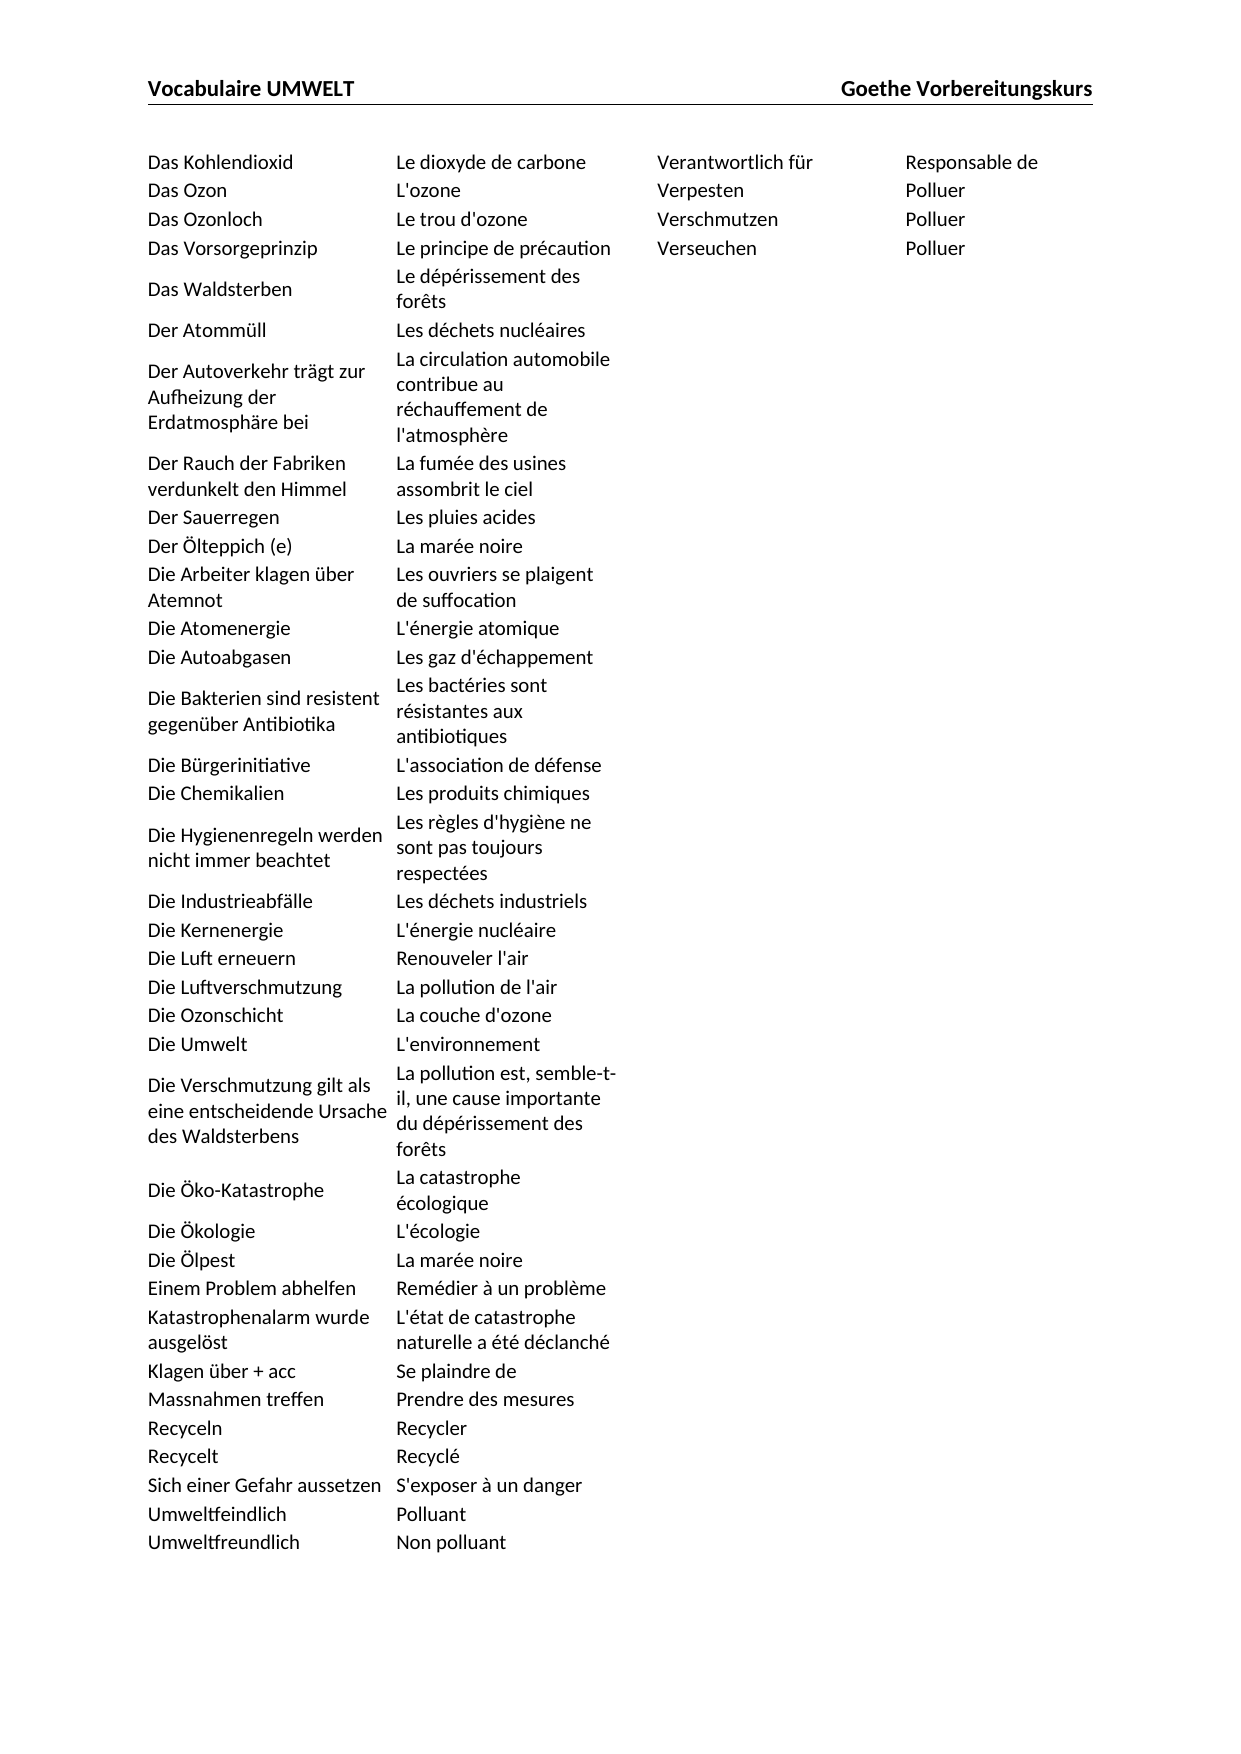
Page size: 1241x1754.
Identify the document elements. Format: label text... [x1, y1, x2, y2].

table_cell Renouveler l'air [395, 944, 619, 973]
table_cell Der Rauch der Fabriken verdunkelt den Himmel [146, 449, 394, 503]
table_cell Der Autoverkehr trägt zur Aufheizung der Erdatmosphäre bei [146, 344, 394, 449]
table_cell L'état de catastrophe naturelle a été déclanché [395, 1303, 619, 1357]
table_cell Se plaindre de [395, 1357, 619, 1385]
table_cell Responsable de [904, 148, 1129, 176]
table_cell Das Ozon [146, 176, 394, 205]
table_cell Non polluant [395, 1528, 619, 1556]
table_cell Les déchets nucléaires [395, 316, 619, 344]
table_cell L'environnement [395, 1030, 619, 1058]
table_cell La marée noire [395, 532, 619, 560]
table_cell L'énergie nucléaire [395, 916, 619, 944]
table_cell Prendre des mesures [395, 1385, 619, 1414]
table_cell Die Ölpest [146, 1246, 394, 1274]
table_cell Verschmutzen [655, 205, 904, 233]
table_cell Polluer [904, 176, 1129, 205]
table_cell Verpesten [655, 176, 904, 205]
table_cell Le dépérissement des forêts [395, 262, 619, 316]
table_cell Die Industrieabfälle [146, 887, 394, 916]
table_cell Les pluies acides [395, 503, 619, 532]
table_cell Recyceln [146, 1414, 394, 1442]
table_cell Die Ozonschicht [146, 1001, 394, 1030]
table_cell Das Ozonloch [146, 205, 394, 233]
table_cell Einem Problem abhelfen [146, 1274, 394, 1303]
table_cell Les règles d'hygiène ne sont pas toujours respectées [395, 808, 619, 887]
table_cell L'ozone [395, 176, 619, 205]
table_cell Recyclé [395, 1442, 619, 1471]
table_cell Sich einer Gefahr aussetzen [146, 1471, 394, 1499]
table_cell Die Autoabgasen [146, 643, 394, 671]
table_cell La couche d'ozone [395, 1001, 619, 1030]
table_cell Der Atommüll [146, 316, 394, 344]
table_cell Verseuchen [655, 233, 904, 262]
table_cell Der Ölteppich (e) [146, 532, 394, 560]
table_cell Polluer [904, 205, 1129, 233]
table_cell Die Bakterien sind resistent gegenüber Antibiotika [146, 671, 394, 751]
table_cell Der Sauerregen [146, 503, 394, 532]
table_cell Le principe de précaution [395, 233, 619, 262]
table_cell La fumée des usines assombrit le ciel [395, 449, 619, 503]
table_cell S'exposer à un danger [395, 1471, 619, 1499]
table_cell Die Kernenergie [146, 916, 394, 944]
table_cell Das Waldsterben [146, 262, 394, 316]
table_cell Katastrophenalarm wurde ausgelöst [146, 1303, 394, 1357]
table_cell Die Luftverschmutzung [146, 973, 394, 1001]
table_cell Die Verschmutzung gilt als eine entscheidende Ursache des Waldsterbens [146, 1058, 394, 1163]
table_cell Polluant [395, 1499, 619, 1528]
table_cell Das Vorsorgeprinzip [146, 233, 394, 262]
table_cell Les produits chimiques [395, 779, 619, 808]
table_cell Die Ökologie [146, 1217, 394, 1246]
table_cell Die Öko-Katastrophe [146, 1163, 394, 1217]
table_cell Die Umwelt [146, 1030, 394, 1058]
table_cell Les déchets industriels [395, 887, 619, 916]
table_cell La pollution est, semble-t-il, une cause importante du dépérissement des forêts [395, 1058, 619, 1163]
table_cell L'écologie [395, 1217, 619, 1246]
table_cell Massnahmen treffen [146, 1385, 394, 1414]
table_cell Recycelt [146, 1442, 394, 1471]
table_cell Die Bürgerinitiative [146, 751, 394, 779]
table_cell Le dioxyde de carbone [395, 148, 619, 176]
table_cell Die Hygienenregeln werden nicht immer beachtet [146, 808, 394, 887]
table_cell Polluer [904, 233, 1129, 262]
table_cell Les gaz d'échappement [395, 643, 619, 671]
table_cell Verantwortlich für [655, 148, 904, 176]
table_cell Le trou d'ozone [395, 205, 619, 233]
table_cell La catastrophe écologique [395, 1163, 619, 1217]
table_cell La circulation automobile contribue au réchauffement de l'atmosphère [395, 344, 619, 449]
table_cell Umweltfeindlich [146, 1499, 394, 1528]
table_cell Les ouvriers se plaigent de suffocation [395, 560, 619, 614]
table_cell Das Kohlendioxid [146, 148, 394, 176]
table_cell La marée noire [395, 1246, 619, 1274]
table_cell Die Arbeiter klagen über Atemnot [146, 560, 394, 614]
table_cell L'association de défense [395, 751, 619, 779]
table_cell Die Atomenergie [146, 614, 394, 643]
table_cell Remédier à un problème [395, 1274, 619, 1303]
table_cell Umweltfreundlich [146, 1528, 394, 1556]
table_cell Die Chemikalien [146, 779, 394, 808]
table_cell Les bactéries sont résistantes aux antibiotiques [395, 671, 619, 751]
table_cell L'énergie atomique [395, 614, 619, 643]
table_cell La pollution de l'air [395, 973, 619, 1001]
table_cell Klagen über + acc [146, 1357, 394, 1385]
table_cell Die Luft erneuern [146, 944, 394, 973]
table_cell Recycler [395, 1414, 619, 1442]
